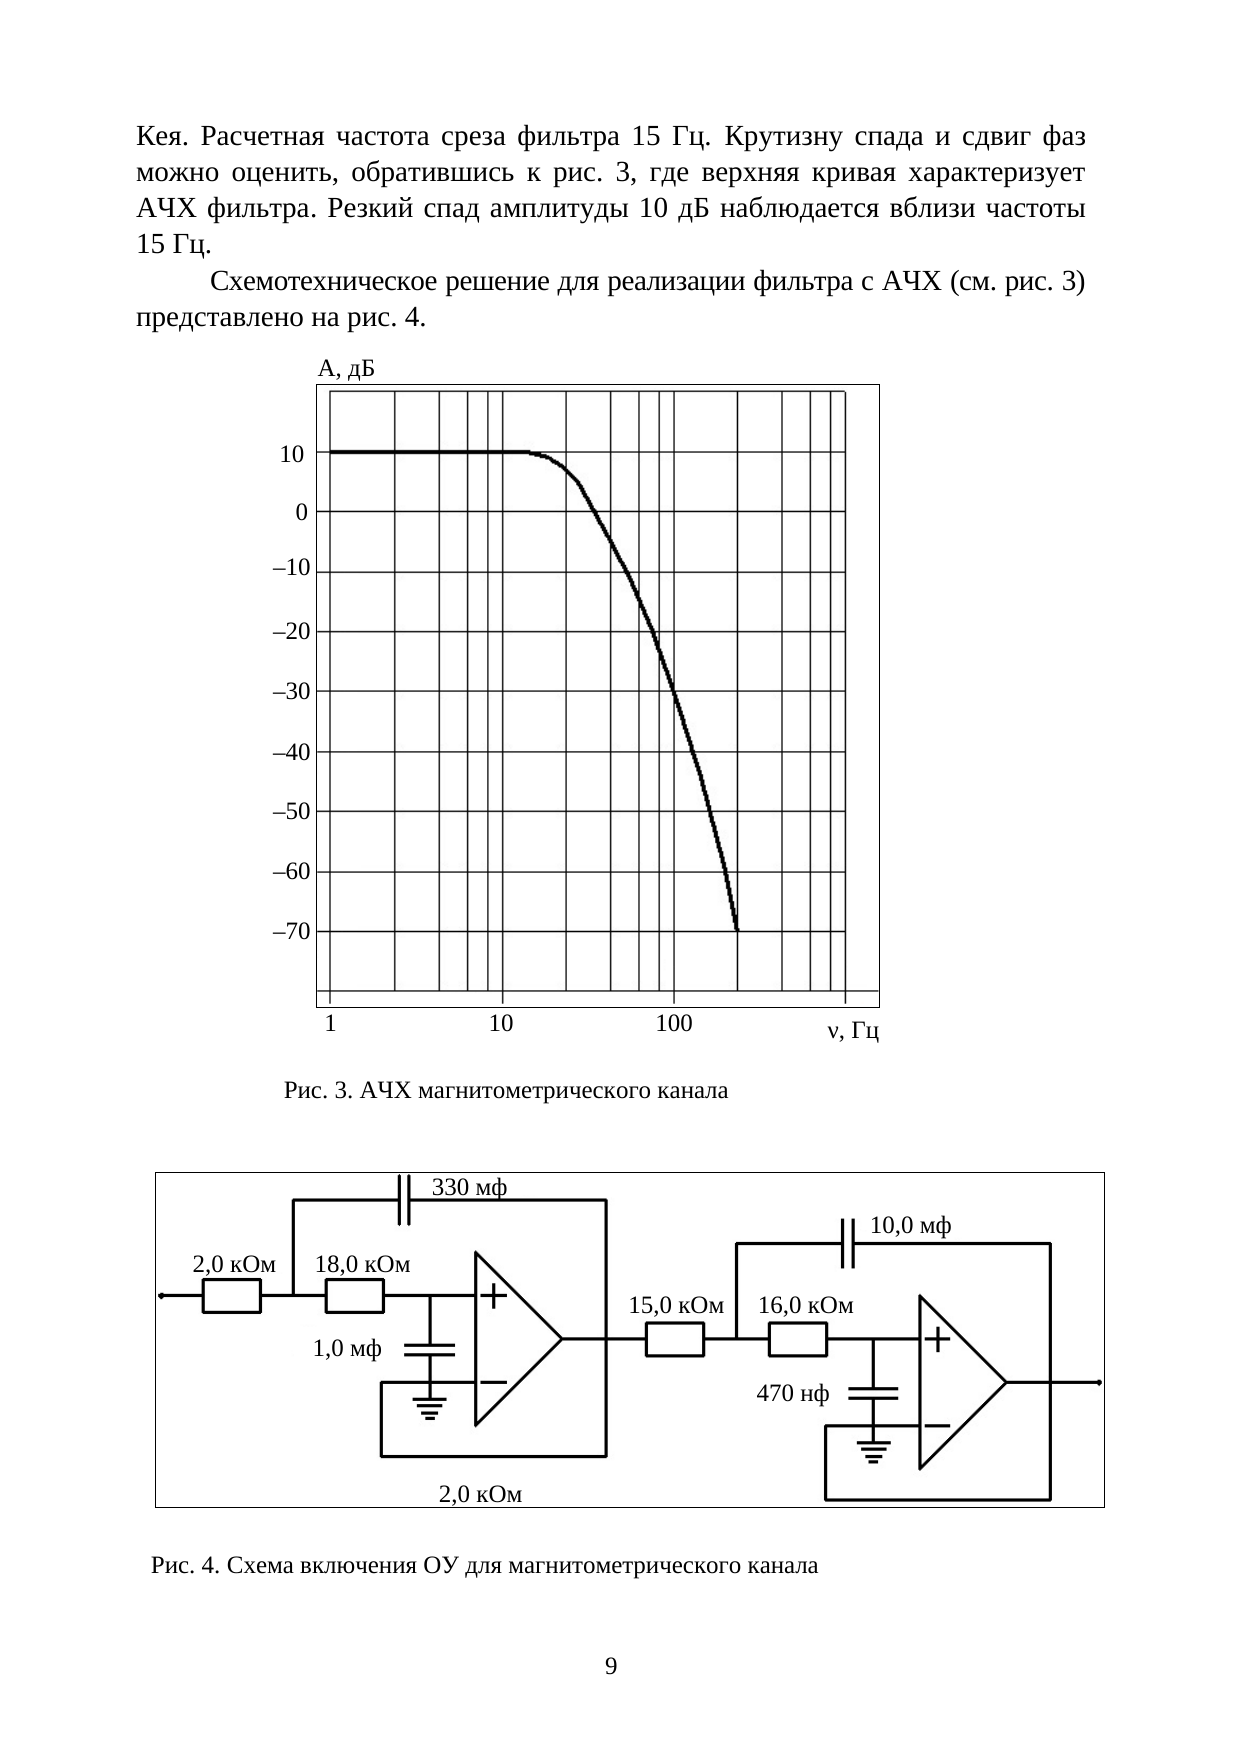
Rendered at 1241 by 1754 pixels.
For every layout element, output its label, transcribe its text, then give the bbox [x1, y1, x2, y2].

text Рис. 4. Схема включения ОУ для магнитометрического канала [136, 1550, 1087, 1579]
text Рис. 3. АЧХ магнитометрического канала [136, 1076, 1087, 1104]
text Схемотехническое решение для реализации фильтра с АЧХ (см. рис. 3) представлено на рис. 4. [136, 263, 1087, 332]
picture [156, 1173, 1104, 1507]
picture [317, 385, 879, 1007]
